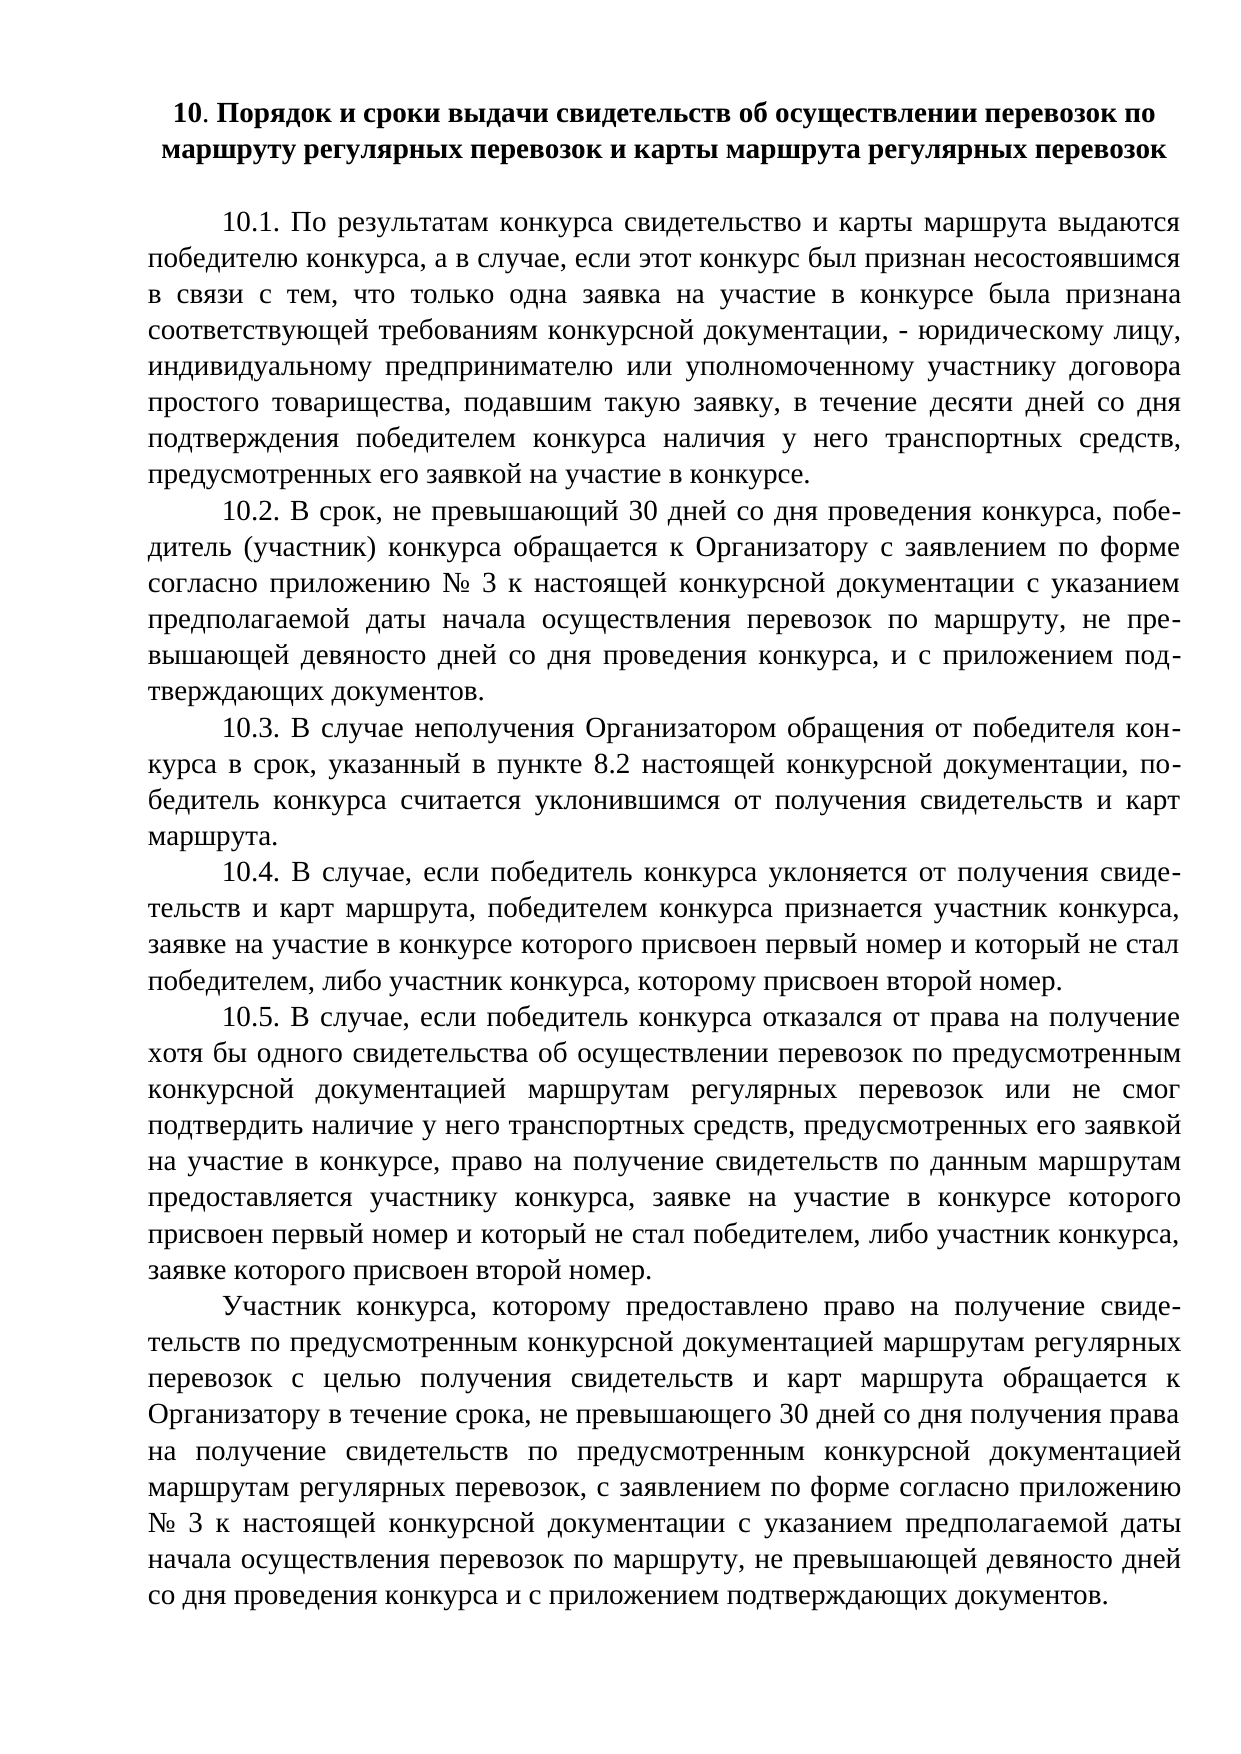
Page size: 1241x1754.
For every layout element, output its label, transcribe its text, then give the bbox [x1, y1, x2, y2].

list 10.5. В случае, если победитель конкурса отказался от права на получение хотя бы одного свидетельства об осуществлении перевозок по предусмотренным конкурсной документацией маршрутам регулярных перевозок или не смог подтвердить наличие у него транспортных средств, предусмотренных его заявкой на участие в конкурсе, право на получение свидетельств по данным маршрутам предоставляется участнику конкурса, заявке на участие в конкурсе которого присвоен первый номер и который не стал победителем, либо участник конкурса, заявке которого присвоен второй номер. [148, 999, 1181, 1285]
list 10. Порядок и сроки выдачи свидетельств об осуществлении перевозок по маршруту регулярных перевозок и карты маршрута регулярных перевозок [148, 95, 1181, 165]
list 10.3. В случае неполучения Организатором обращения от победителя конкурса в срок, указанный в пункте 8.2 настоящей конкурсной документации, победитель конкурса считается уклонившимся от получения свидетельств и карт маршрута. [148, 710, 1181, 852]
list 10.4. В случае, если победитель конкурса уклоняется от получения свидетельств и карт маршрута, победителем конкурса признается участник конкурса, заявке на участие в конкурсе которого присвоен первый номер и который не стал победителем, либо участник конкурса, которому присвоен второй номер. [148, 854, 1181, 996]
list Участник конкурса, которому предоставлено право на получение свидетельств по предусмотренным конкурсной документацией маршрутам регулярных перевозок с целью получения свидетельств и карт маршрута обращается к Организатору в течение срока, не превышающего 30 дней со дня получения права на получение свидетельств по предусмотренным конкурсной документацией маршрутам регулярных перевозок, с заявлением по форме согласно приложению № 3 к настоящей конкурсной документации с указанием предполагаемой даты начала осуществления перевозок по маршруту, не превышающей девяносто дней со дня проведения конкурса и с приложением подтверждающих документов. [148, 1288, 1181, 1611]
list 10.2. В срок, не превышающий 30 дней со дня проведения конкурса, победитель (участник) конкурса обращается к Организатору с заявлением по форме согласно приложению № 3 к настоящей конкурсной документации с указанием предполагаемой даты начала осуществления перевозок по маршруту, не превышающей девяносто дней со дня проведения конкурса, и с приложением подтверждающих документов. [148, 493, 1181, 707]
list 10.1. По результатам конкурса свидетельство и карты маршрута выдаются победителю конкурса, а в случае, если этот конкурс был признан несостоявшимся в связи с тем, что только одна заявка на участие в конкурсе была признана соответствующей требованиям конкурсной документации, - юридическому лицу, индивидуальному предпринимателю или уполномоченному участнику договора простого товарищества, подавшим такую заявку, в течение десяти дней со дня подтверждения победителем конкурса наличия у него транспортных средств, предусмотренных его заявкой на участие в конкурсе. [148, 204, 1181, 490]
